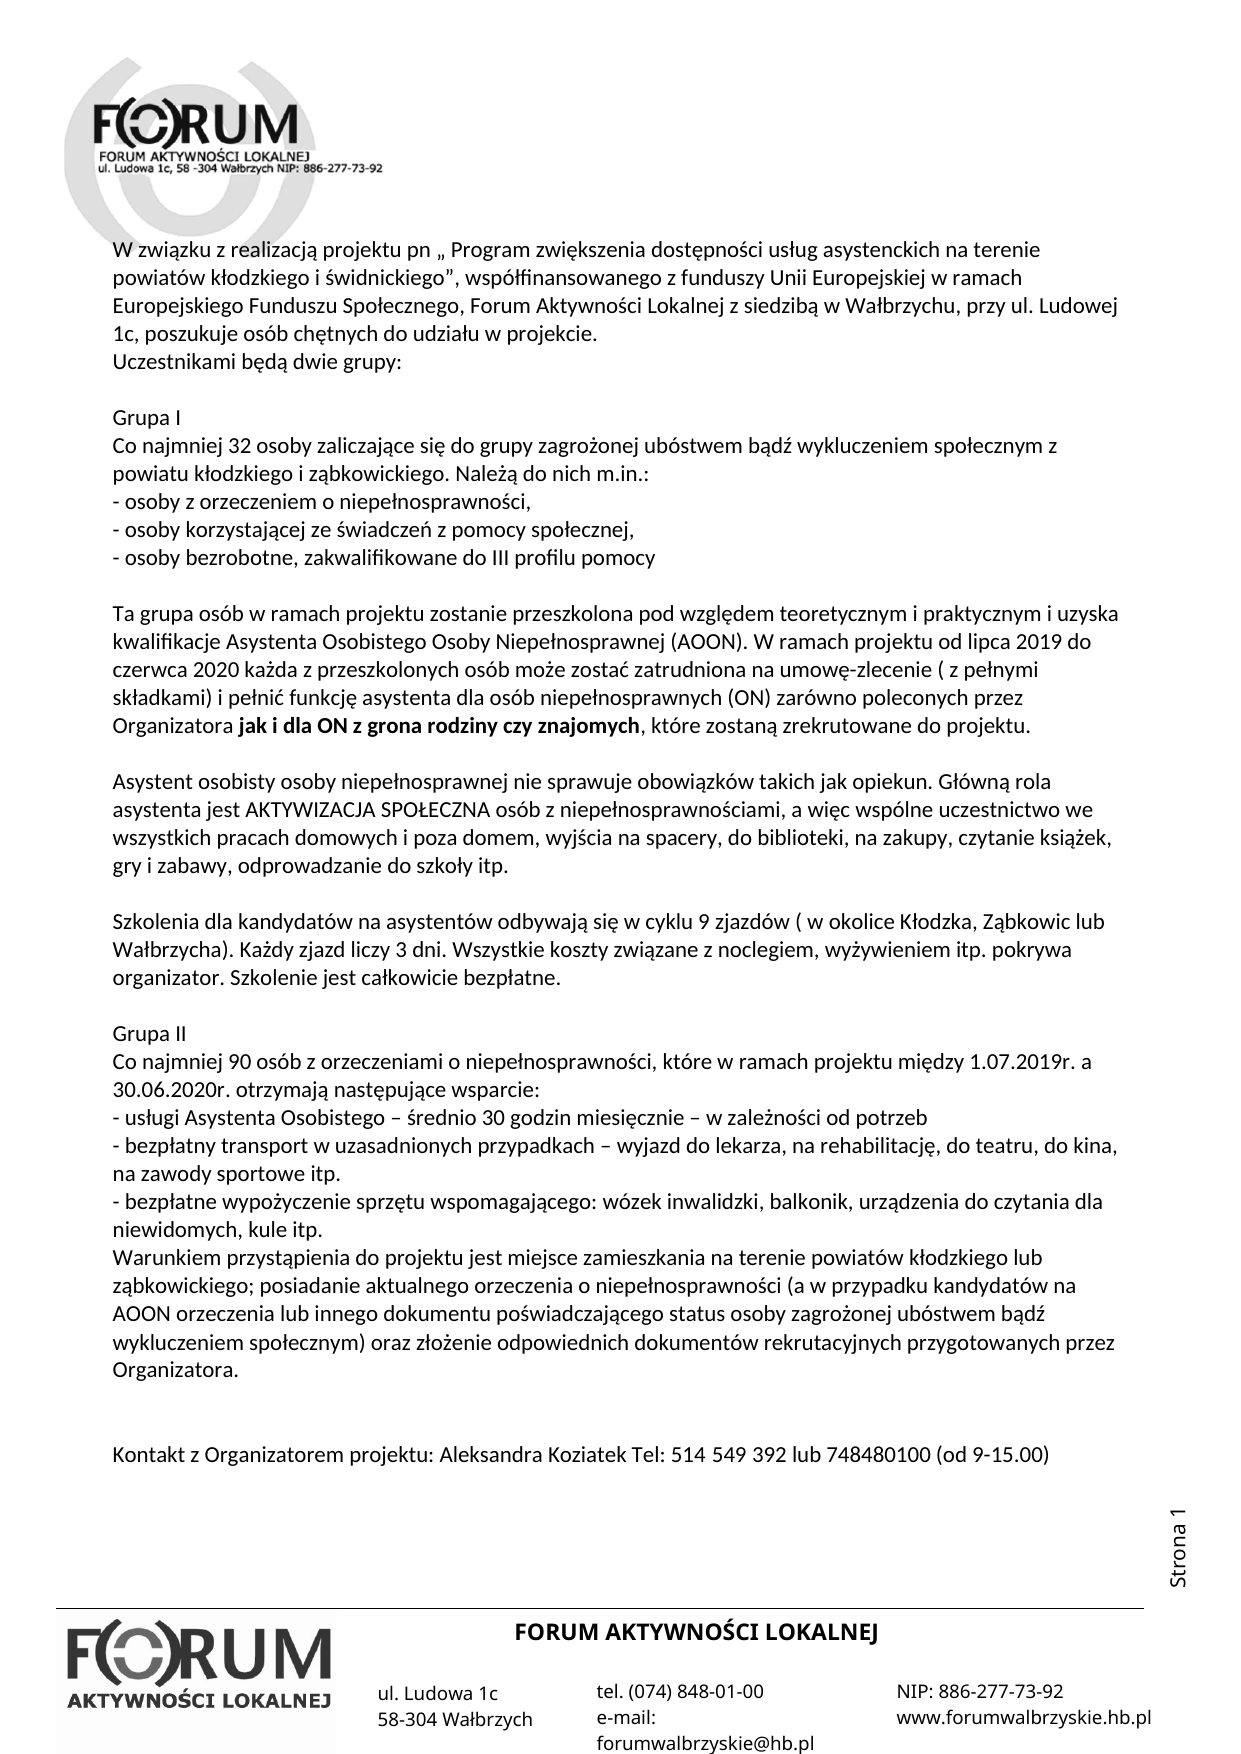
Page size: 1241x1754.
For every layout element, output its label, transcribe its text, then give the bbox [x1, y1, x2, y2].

picture [62, 53, 389, 260]
text Co najmniej 90 osób z orzeczeniami o niepełnosprawności, które w ramach projektu między 1.07.2019r. a 30.06.2020r. otrzymają następujące wsparcie: [112, 1047, 1137, 1103]
picture [56, 1609, 338, 1754]
text - bezpłatny transport w uzasadnionych przypadkach – wyjazd do lekarza, na rehabilitację, do teatru, do kina, na zawody sportowe itp. [112, 1131, 1137, 1187]
text Grupa I [112, 403, 1137, 431]
text Grupa II [112, 1019, 1137, 1047]
text Uczestnikami będą dwie grupy: [112, 347, 1137, 375]
text Szkolenia dla kandydatów na asystentów odbywają się w cyklu 9 zjazdów ( w okolice Kłodzka, Ząbkowic lub Wałbrzycha). Każdy zjazd liczy 3 dni. Wszystkie koszty związane z noclegiem, wyżywieniem itp. pokrywa organizator. Szkolenie jest całkowicie bezpłatne. [112, 907, 1137, 991]
text Warunkiem przystąpienia do projektu jest miejsce zamieszkania na terenie powiatów kłodzkiego lub ząbkowickiego; posiadanie aktualnego orzeczenia o niepełnosprawności (a w przypadku kandydatów na AOON orzeczenia lub innego dokumentu poświadczającego status osoby zagrożonej ubóstwem bądź wykluczeniem społecznym) oraz złożenie odpowiednich dokumentów rekrutacyjnych przygotowanych przez Organizatora. [112, 1243, 1137, 1384]
text Kontakt z Organizatorem projektu: Aleksandra Koziatek Tel: 514 549 392 lub 748480100 (od 9-15.00) [112, 1440, 1137, 1468]
text - osoby korzystającej ze świadczeń z pomocy społecznej, [112, 515, 1137, 543]
text - usługi Asystenta Osobistego – średnio 30 godzin miesięcznie – w zależności od potrzeb [112, 1103, 1137, 1131]
text - osoby z orzeczeniem o niepełnosprawności, [112, 487, 1137, 515]
text Asystent osobisty osoby niepełnosprawnej nie sprawuje obowiązków takich jak opiekun. Główną rola asystenta jest AKTYWIZACJA SPOŁECZNA osób z niepełnosprawnościami, a więc wspólne uczestnictwo we wszystkich pracach domowych i poza domem, wyjścia na spacery, do biblioteki, na zakupy, czytanie książek, gry i zabawy, odprowadzanie do szkoły itp. [112, 767, 1137, 879]
text - bezpłatne wypożyczenie sprzętu wspomagającego: wózek inwalidzki, balkonik, urządzenia do czytania dla niewidomych, kule itp. [112, 1187, 1137, 1243]
text W związku z realizacją projektu pn „ Program zwiększenia dostępności usług asystenckich na terenie powiatów kłodzkiego i świdnickiego”, współfinansowanego z funduszy Unii Europejskiej w ramach Europejskiego Funduszu Społecznego, Forum Aktywności Lokalnej z siedzibą w Wałbrzychu, przy ul. Ludowej 1c, poszukuje osób chętnych do udziału w projekcie. [112, 235, 1137, 347]
text Ta grupa osób w ramach projektu zostanie przeszkolona pod względem teoretycznym i praktycznym i uzyska kwalifikacje Asystenta Osobistego Osoby Niepełnosprawnej (AOON). W ramach projektu od lipca 2019 do czerwca 2020 każda z przeszkolonych osób może zostać zatrudniona na umowę-zlecenie ( z pełnymi składkami) i pełnić funkcję asystenta dla osób niepełnosprawnych (ON) zarówno poleconych przez Organizatora jak i dla ON z grona rodziny czy znajomych, które zostaną zrekrutowane do projektu. [112, 599, 1137, 739]
text Co najmniej 32 osoby zaliczające się do grupy zagrożonej ubóstwem bądź wykluczeniem społecznym z powiatu kłodzkiego i ząbkowickiego. Należą do nich m.in.: [112, 431, 1137, 487]
text - osoby bezrobotne, zakwalifikowane do III profilu pomocy [112, 543, 1137, 571]
